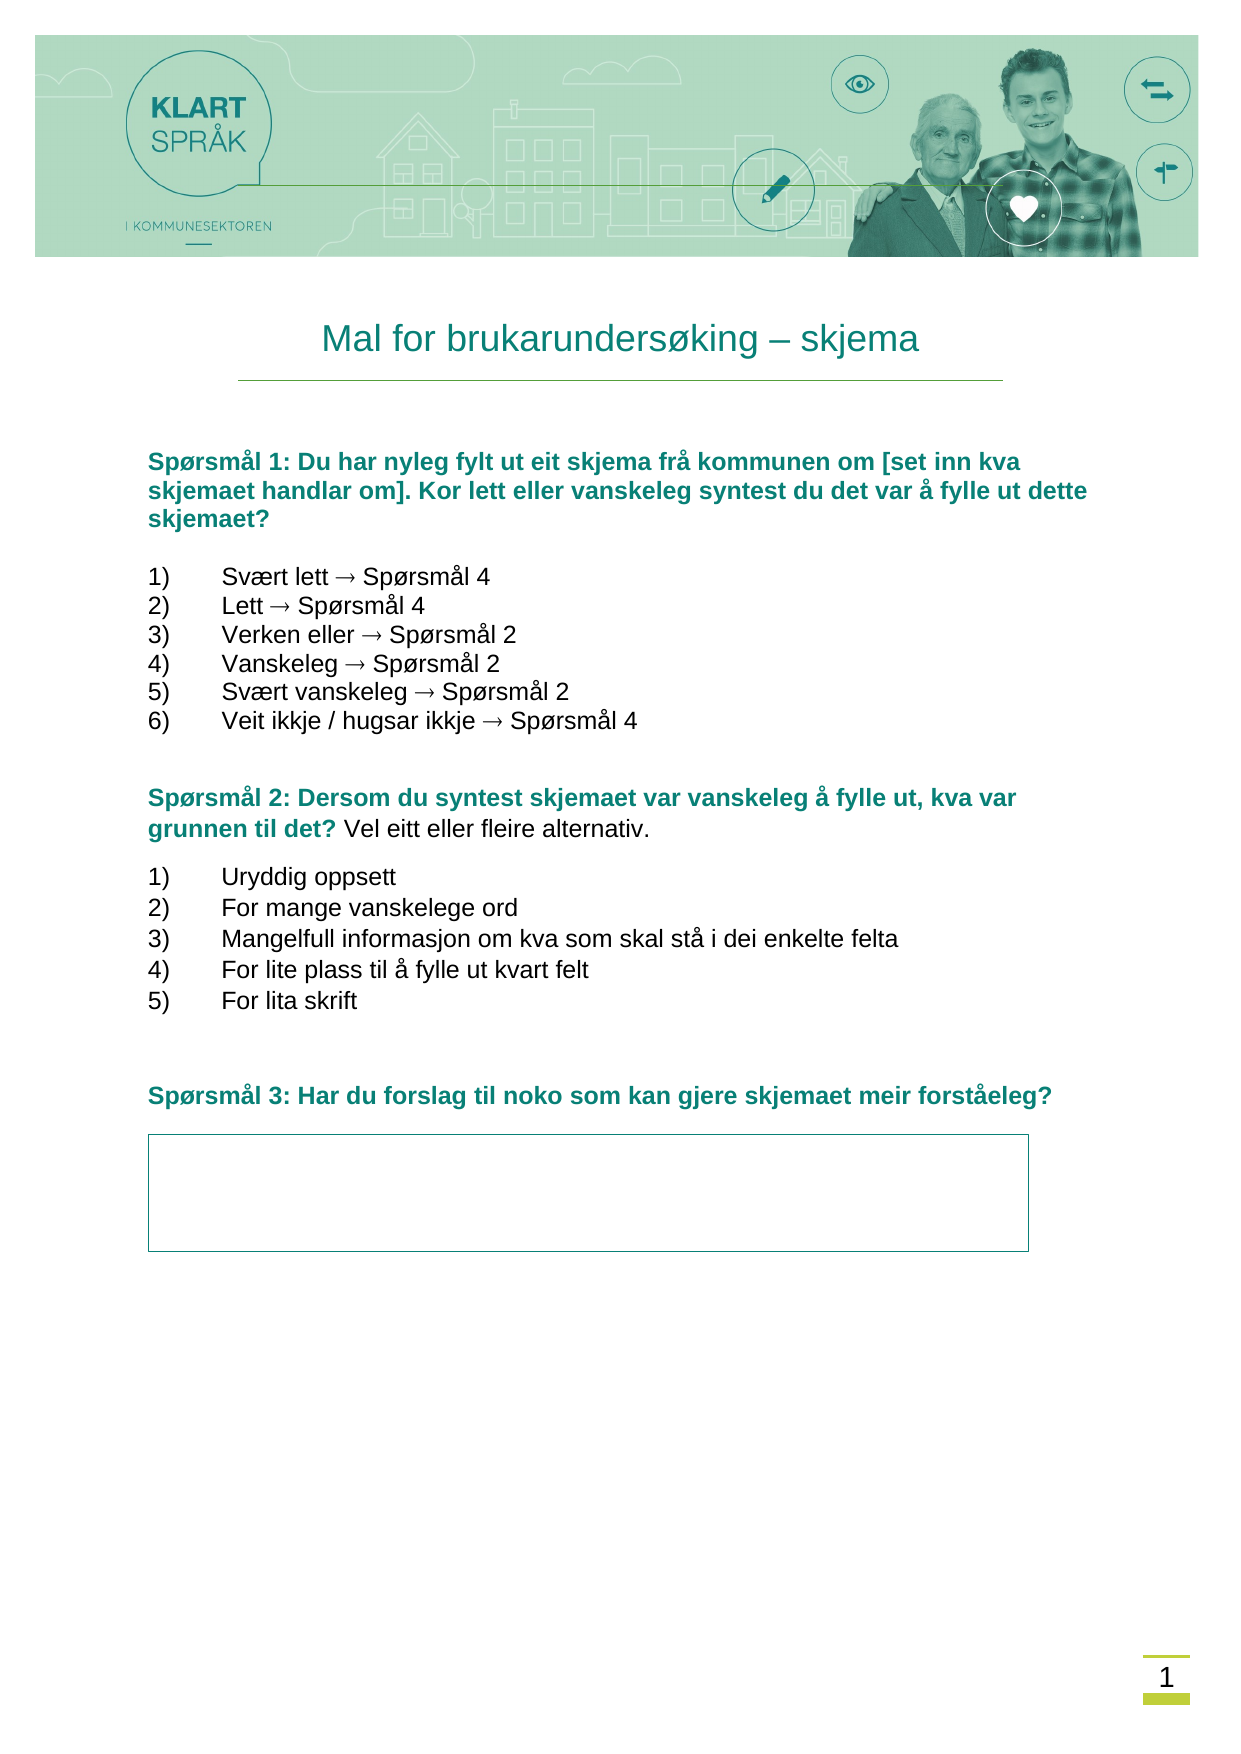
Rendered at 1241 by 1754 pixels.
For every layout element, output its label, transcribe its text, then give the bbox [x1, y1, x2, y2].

text Mal for brukarundersøking – skjema [238, 186, 1003, 380]
picture [35, 35, 1199, 257]
list For mange vanskelege ord [148, 893, 1093, 921]
list Uryddig oppsett [148, 862, 1093, 890]
text 2) Lett Spørsmål 4 [148, 591, 1093, 620]
text 5) Svært vanskeleg Spørsmål 2 [148, 677, 1093, 706]
list For lite plass til å fylle ut kvart felt [148, 955, 1093, 983]
text 3) Verken eller Spørsmål 2 [148, 620, 1093, 648]
text 4) Vanskeleg Spørsmål 2 [148, 648, 1093, 677]
text Spørsmål 1: Du har nyleg fylt ut eit skjema frå kommunen om [set inn kva skjemaet handlar om]. Kor lett eller vanskeleg syntest du det var å fylle ut dette skjemaet? [148, 447, 1093, 533]
text 6) Veit ikkje / hugsar ikkje Spørsmål 4 [148, 706, 1093, 735]
list Mangelfull informasjon om kva som skal stå i dei enkelte felta [148, 924, 1093, 952]
list For lita skrift [148, 986, 1093, 1014]
text 1) Svært lett Spørsmål 4 [148, 562, 1093, 591]
text Spørsmål 3: Har du forslag til noko som kan gjere skjemaet meir forståeleg? [148, 1081, 1093, 1110]
text Spørsmål 2: Dersom du syntest skjemaet var vanskeleg å fylle ut, kva var grunnen til det? Vel eitt eller fleire alternativ. [148, 783, 1093, 843]
